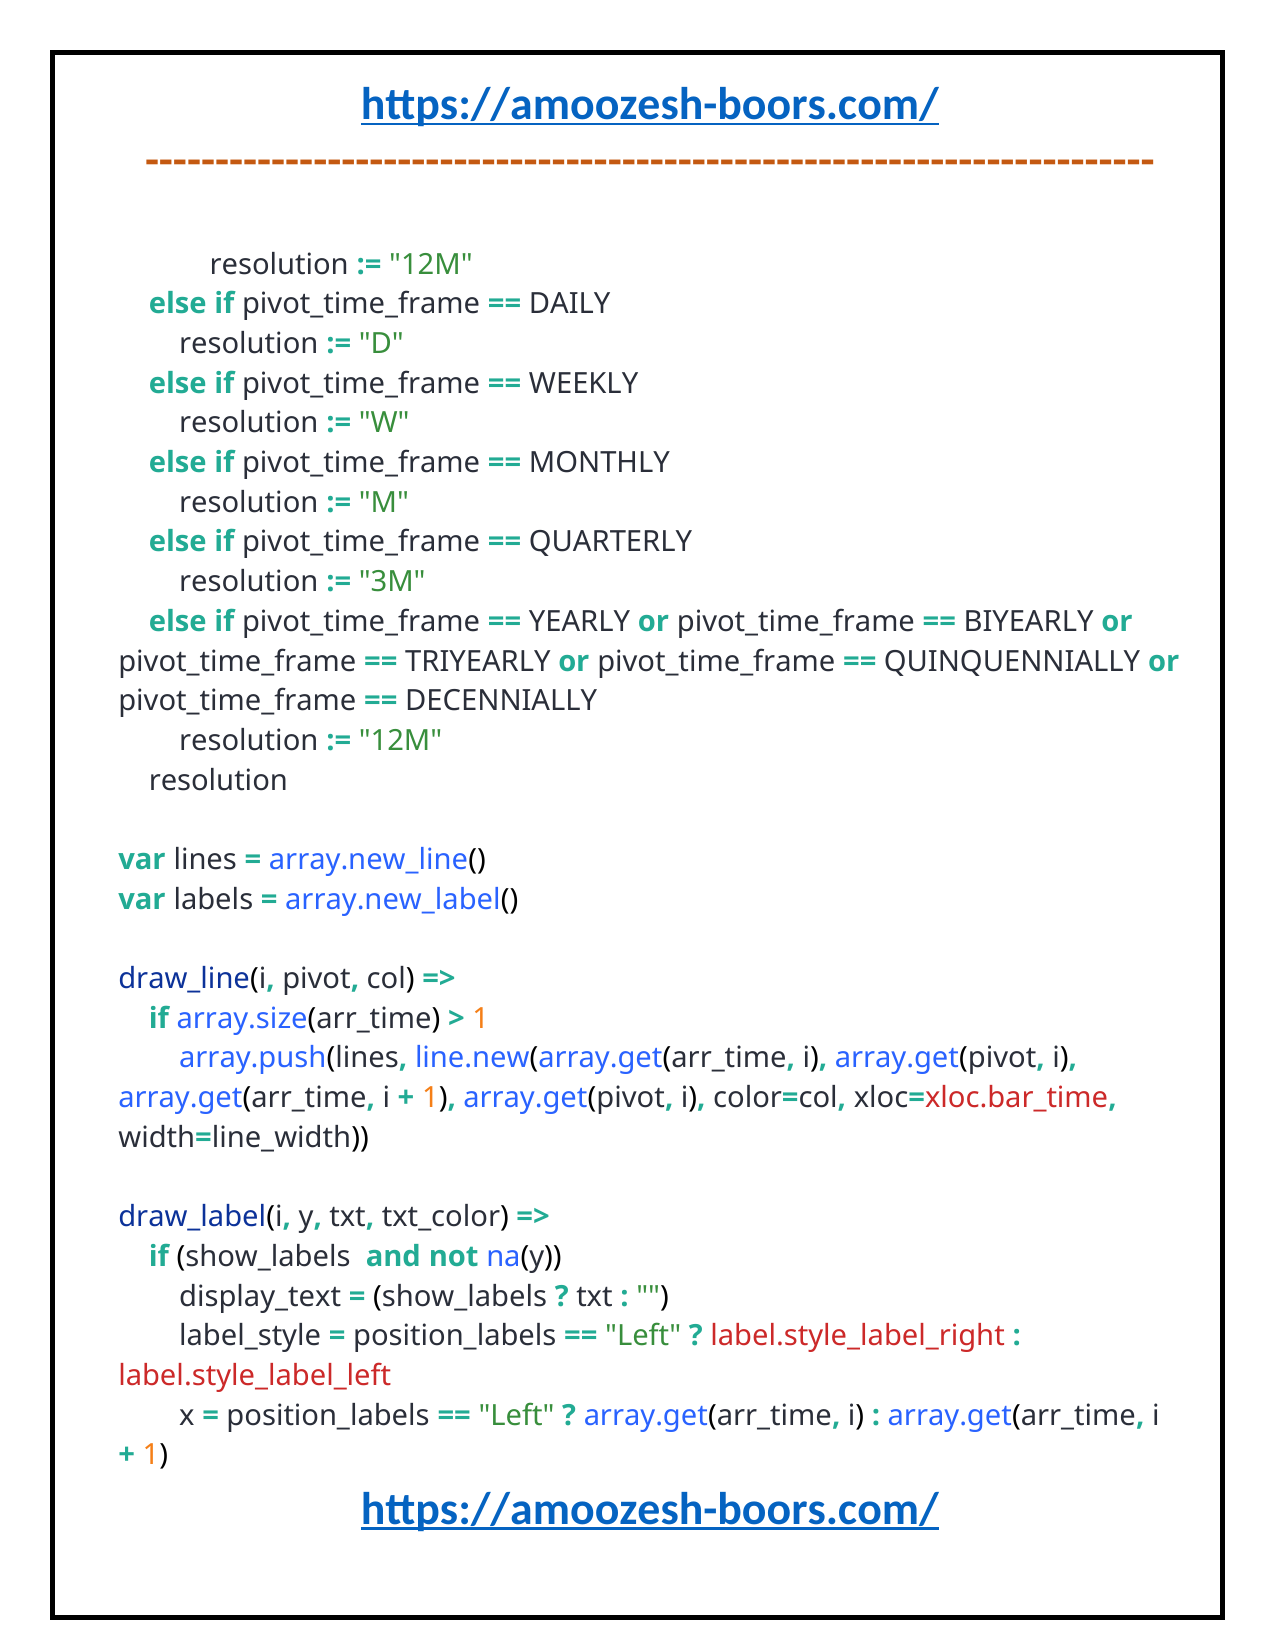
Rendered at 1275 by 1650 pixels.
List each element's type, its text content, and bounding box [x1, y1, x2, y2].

text resolution := "D" [118, 322, 1181, 362]
text else if pivot_time_frame == MONTHLY [118, 441, 1181, 481]
text display_text = (show_labels ? txt : "") [118, 1275, 1181, 1314]
text resolution [118, 759, 1181, 798]
text var labels = array.new_label() [118, 878, 1181, 918]
text resolution := "W" [118, 402, 1181, 441]
text else if pivot_time_frame == DAILY [118, 283, 1181, 322]
text x = position_labels == "Left" ? array.get(arr_time, i) : array.get(arr_time, i + 1) [118, 1394, 1181, 1473]
text resolution := "12M" [118, 719, 1181, 759]
text array.push(lines, line.new(array.get(arr_time, i), array.get(pivot, i), array.get(arr_time, i + 1), array.get(pivot, i), color=col, xloc=xloc.bar_time, width=line_width)) [118, 1037, 1181, 1156]
text if array.size(arr_time) > 1 [118, 997, 1181, 1037]
text resolution := "3M" [118, 560, 1181, 600]
text draw_line(i, pivot, col) => [118, 957, 1181, 997]
text else if pivot_time_frame == YEARLY or pivot_time_frame == BIYEARLY or pivot_time_frame == TRIYEARLY or pivot_time_frame == QUINQUENNIALLY or pivot_time_frame == DECENNIALLY [118, 600, 1181, 719]
text label_style = position_labels == "Left" ? label.style_label_right : label.style_label_left [118, 1314, 1181, 1394]
text if (show_labels and not na(y)) [118, 1235, 1181, 1275]
text resolution := "12M" [118, 243, 1181, 283]
text else if pivot_time_frame == QUARTERLY [118, 521, 1181, 560]
text var lines = array.new_line() [118, 838, 1181, 878]
text resolution := "M" [118, 481, 1181, 521]
text else if pivot_time_frame == WEEKLY [118, 362, 1181, 402]
text draw_label(i, y, txt, txt_color) => [118, 1195, 1181, 1235]
